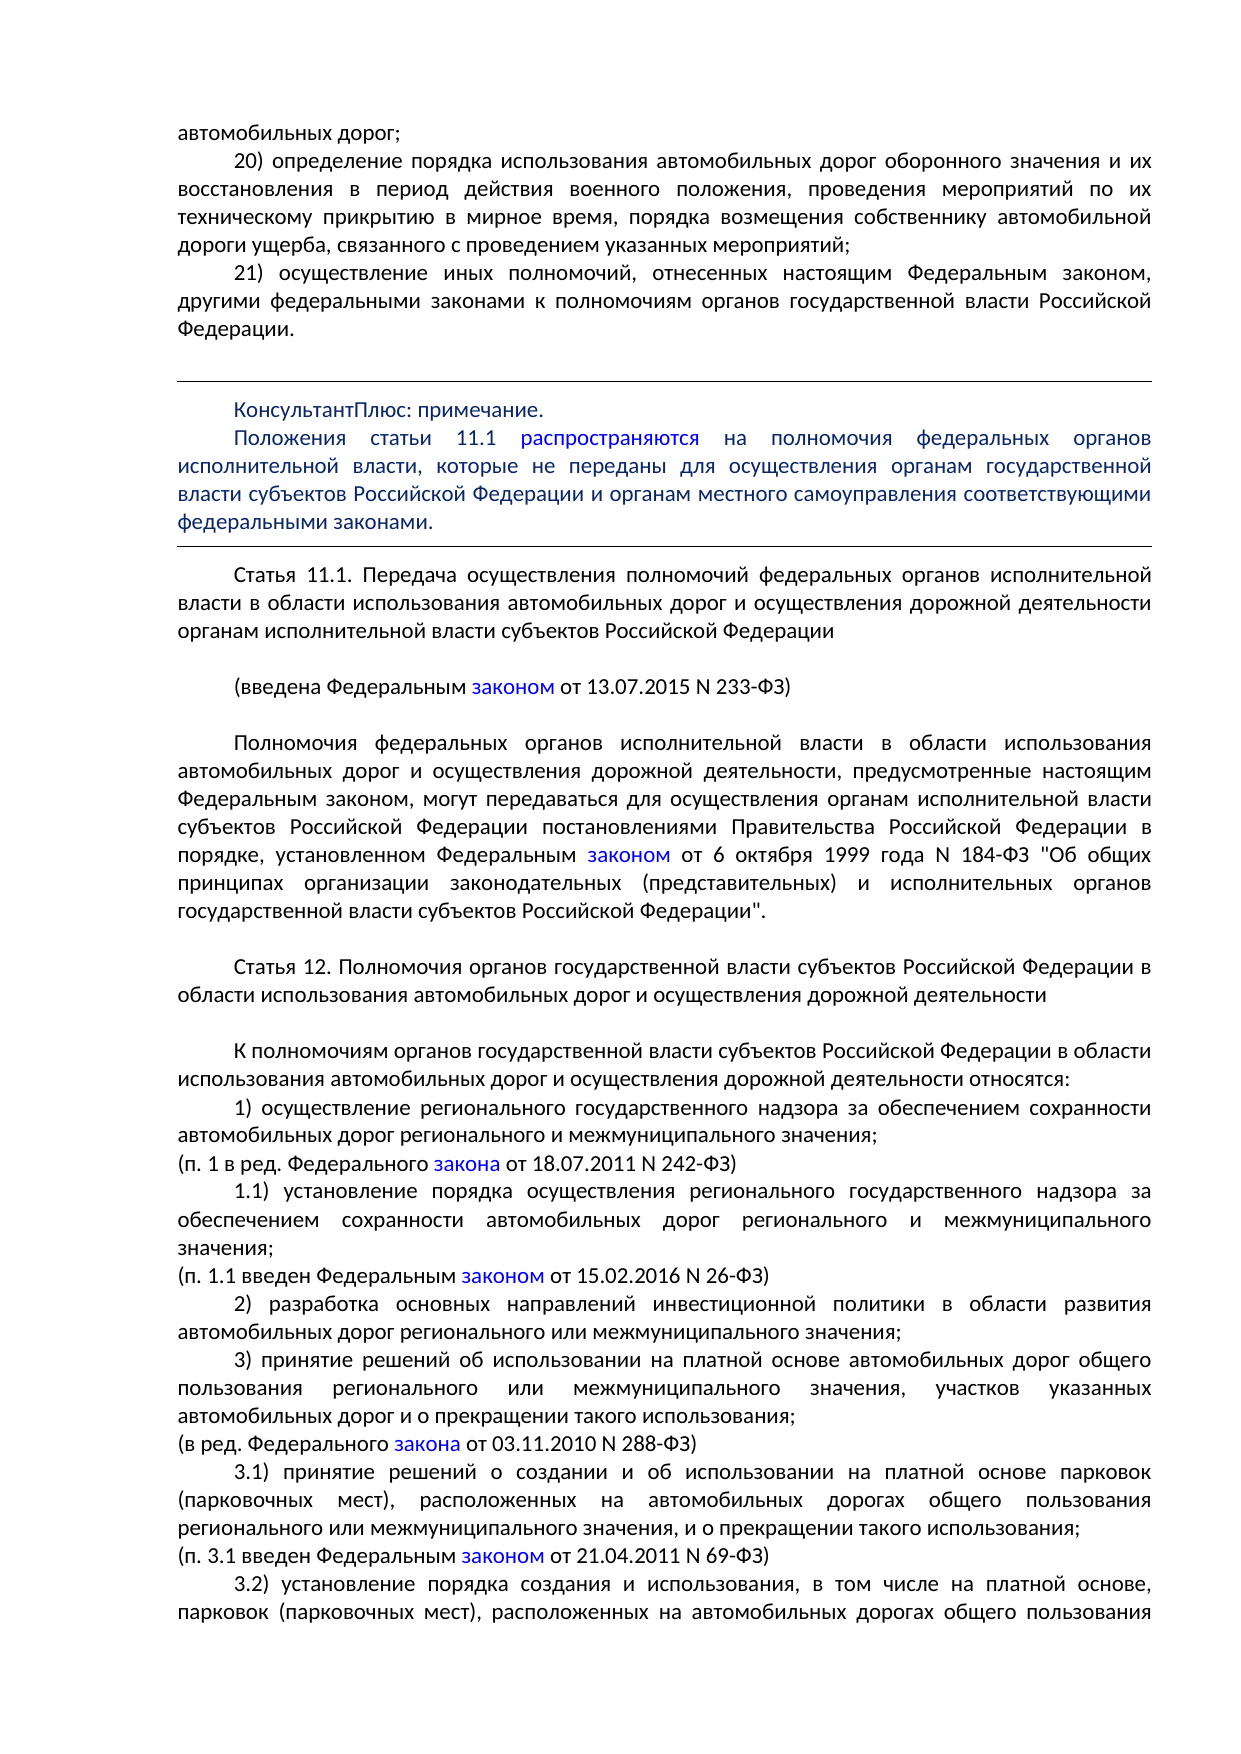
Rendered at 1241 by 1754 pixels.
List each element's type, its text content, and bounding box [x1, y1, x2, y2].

text К полномочиям органов государственной власти субъектов Российской Федерации в области использования автомобильных дорог и осуществления дорожной деятельности относятся: [177, 1037, 1152, 1093]
text Статья 11.1. Передача осуществления полномочий федеральных органов исполнительной власти в области использования автомобильных дорог и осуществления дорожной деятельности органам исполнительной власти субъектов Российской Федерации [177, 560, 1152, 644]
text 1.1) установление порядка осуществления регионального государственного надзора за обеспечением сохранности автомобильных дорог регионального и межмуниципального значения; [177, 1177, 1152, 1261]
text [177, 1569, 1152, 1625]
text 3) принятие решений об использовании на платной основе автомобильных дорог общего пользования регионального или межмуниципального значения, участков указанных автомобильных дорог и о прекращении такого использования; [177, 1345, 1152, 1429]
text (введена Федеральным законом от 13.07.2015 N 233-ФЗ) [177, 672, 1152, 700]
text (п. 1.1 введен Федеральным законом от 15.02.2016 N 26-ФЗ) [177, 1261, 1152, 1289]
text 21) осуществление иных полномочий, отнесенных настоящим Федеральным законом, другими федеральными законами к полномочиям органов государственной власти Российской Федерации. [177, 258, 1152, 342]
text КонсультантПлюс: примечание. [177, 395, 1152, 423]
text (п. 1 в ред. Федерального закона от 18.07.2011 N 242-ФЗ) [177, 1149, 1152, 1177]
text 2) разработка основных направлений инвестиционной политики в области развития автомобильных дорог регионального или межмуниципального значения; [177, 1289, 1152, 1345]
text 3.1) принятие решений о создании и об использовании на платной основе парковок (парковочных мест), расположенных на автомобильных дорогах общего пользования регионального или межмуниципального значения, и о прекращении такого использования; [177, 1457, 1152, 1541]
text Полномочия федеральных органов исполнительной власти в области использования автомобильных дорог и осуществления дорожной деятельности, предусмотренные настоящим Федеральным законом, могут передаваться для осуществления органам исполнительной власти субъектов Российской Федерации постановлениями Правительства Российской Федерации в порядке, установленном Федеральным законом от 6 октября 1999 года N 184-ФЗ "Об общих принципах организации законодательных (представительных) и исполнительных органов государственной власти субъектов Российской Федерации". [177, 728, 1152, 924]
text (в ред. Федерального закона от 03.11.2010 N 288-ФЗ) [177, 1429, 1152, 1457]
text (п. 3.1 введен Федеральным законом от 21.04.2011 N 69-ФЗ) [177, 1541, 1152, 1569]
text Положения статьи 11.1 распространяются на полномочия федеральных органов исполнительной власти, которые не переданы для осуществления органам государственной власти субъектов Российской Федерации и органам местного самоуправления соответствующими федеральными законами. [177, 423, 1152, 535]
text 20) определение порядка использования автомобильных дорог оборонного значения и их восстановления в период действия военного положения, проведения мероприятий по их техническому прикрытию в мирное время, порядка возмещения собственнику автомобильной дороги ущерба, связанного с проведением указанных мероприятий; [177, 146, 1152, 258]
text 1) осуществление регионального государственного надзора за обеспечением сохранности автомобильных дорог регионального и межмуниципального значения; [177, 1093, 1152, 1149]
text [177, 118, 1152, 146]
text Статья 12. Полномочия органов государственной власти субъектов Российской Федерации в области использования автомобильных дорог и осуществления дорожной деятельности [177, 952, 1152, 1008]
